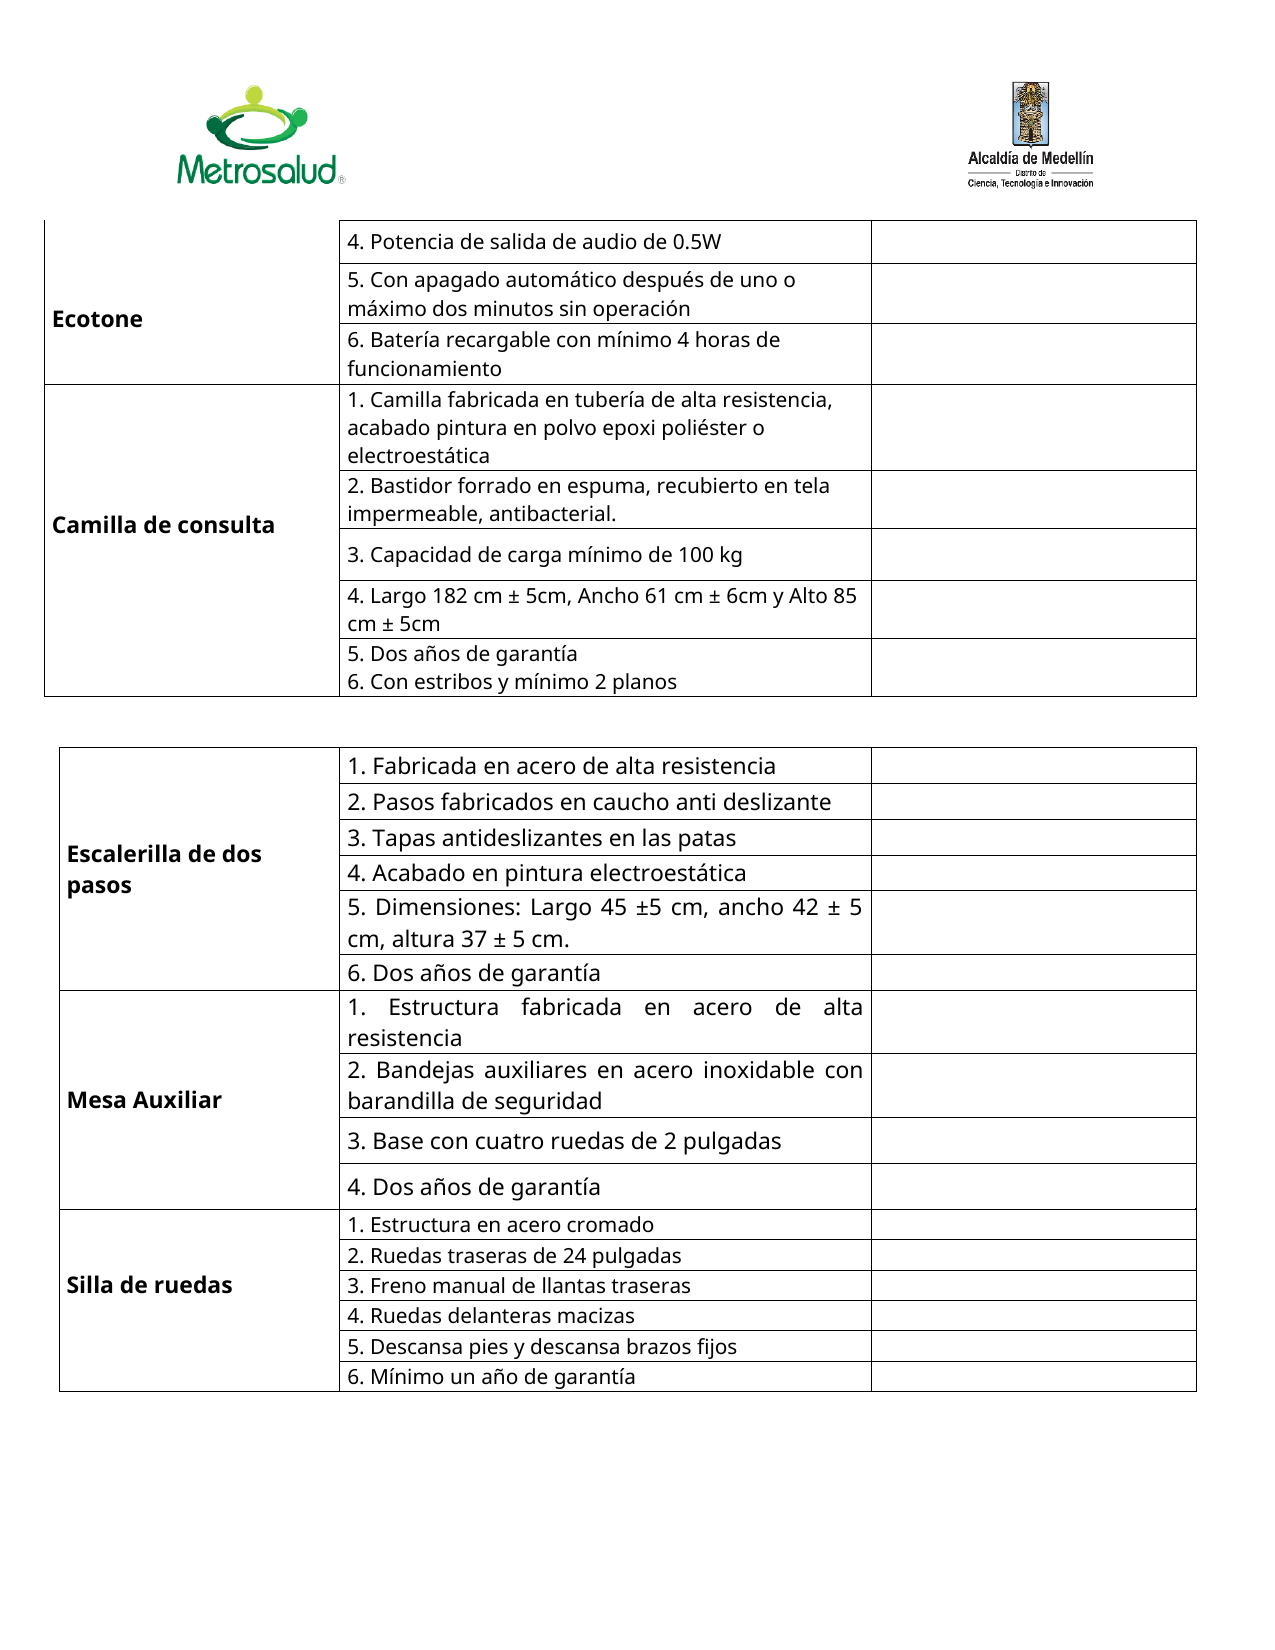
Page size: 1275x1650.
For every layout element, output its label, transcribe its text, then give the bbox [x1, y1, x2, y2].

table_cell 2. Bandejas auxiliares en acero inoxidable con barandilla de seguridad [340, 1054, 871, 1117]
table_cell [872, 820, 1196, 854]
table_cell [872, 1210, 1196, 1239]
table_cell 6. Mínimo un año de garantía [340, 1362, 871, 1391]
table_cell [872, 991, 1196, 1053]
table_cell 4. Potencia de salida de audio de 0.5W [340, 221, 871, 263]
table_cell 6. Batería recargable con mínimo 4 horas de funcionamiento [340, 324, 871, 384]
table_cell 1. Estructura en acero cromado [340, 1210, 871, 1239]
table_cell [872, 581, 1196, 638]
table_cell 1. Estructura fabricada en acero de alta resistencia [340, 991, 871, 1053]
table_cell [872, 784, 1196, 819]
table_cell [872, 221, 1196, 263]
table_cell Silla de ruedas [60, 1210, 339, 1391]
table_cell 2. Bastidor forrado en espuma, recubierto en tela impermeable, antibacterial. [340, 471, 871, 528]
table_cell [872, 529, 1196, 580]
table_cell [872, 1301, 1196, 1330]
table_cell 3. Base con cuatro ruedas de 2 pulgadas [340, 1118, 871, 1163]
table_cell [872, 891, 1196, 954]
table_cell [872, 1271, 1196, 1300]
table_cell 2. Ruedas traseras de 24 pulgadas [340, 1240, 871, 1270]
table_cell Camilla de consulta [45, 385, 339, 696]
table_header [872, 748, 1196, 783]
table_cell 6. Dos años de garantía [340, 955, 871, 989]
table_cell [872, 1240, 1196, 1270]
table_cell Mesa Auxiliar [60, 991, 339, 1209]
table_cell [872, 856, 1196, 890]
table_cell [872, 639, 1196, 696]
table_cell 5. Descansa pies y descansa brazos fijos [340, 1331, 871, 1361]
table_header 1. Fabricada en acero de alta resistencia [340, 748, 871, 783]
table_cell 2. Pasos fabricados en caucho anti deslizante [340, 784, 871, 819]
table_cell 3. Capacidad de carga mínimo de 100 kg [340, 529, 871, 580]
table_cell [872, 1054, 1196, 1117]
table_cell 3. Freno manual de llantas traseras [340, 1271, 871, 1300]
table_cell [872, 1362, 1196, 1391]
table_cell 5. Con apagado automático después de uno o máximo dos minutos sin operación [340, 264, 871, 323]
table_cell [872, 264, 1196, 323]
table_cell [872, 1331, 1196, 1361]
table_cell 4. Ruedas delanteras macizas [340, 1301, 871, 1330]
table_cell 1. Camilla fabricada en tubería de alta resistencia, acabado pintura en polvo epoxi poliéster o electroestática [340, 385, 871, 470]
table_cell [872, 324, 1196, 384]
table_cell [872, 471, 1196, 528]
table_header Escalerilla de dos pasos [60, 748, 339, 989]
table_cell [872, 385, 1196, 470]
table_cell 4. Acabado en pintura electroestática [340, 856, 871, 890]
table_cell 3. Tapas antideslizantes en las patas [340, 820, 871, 854]
table_cell [872, 955, 1196, 989]
table_cell [872, 1164, 1196, 1209]
picture [177, 73, 1098, 192]
table_cell 5. Dimensiones: Largo 45 ±5 cm, ancho 42 ± 5 cm, altura 37 ± 5 cm. [340, 891, 871, 954]
table_cell 4. Dos años de garantía [340, 1164, 871, 1209]
table_cell 5. Dos años de garantía 6. Con estribos y mínimo 2 planos [340, 639, 871, 696]
table_cell [872, 1118, 1196, 1163]
table_cell 4. Largo 182 cm ± 5cm, Ancho 61 cm ± 6cm y Alto 85 cm ± 5cm [340, 581, 871, 638]
